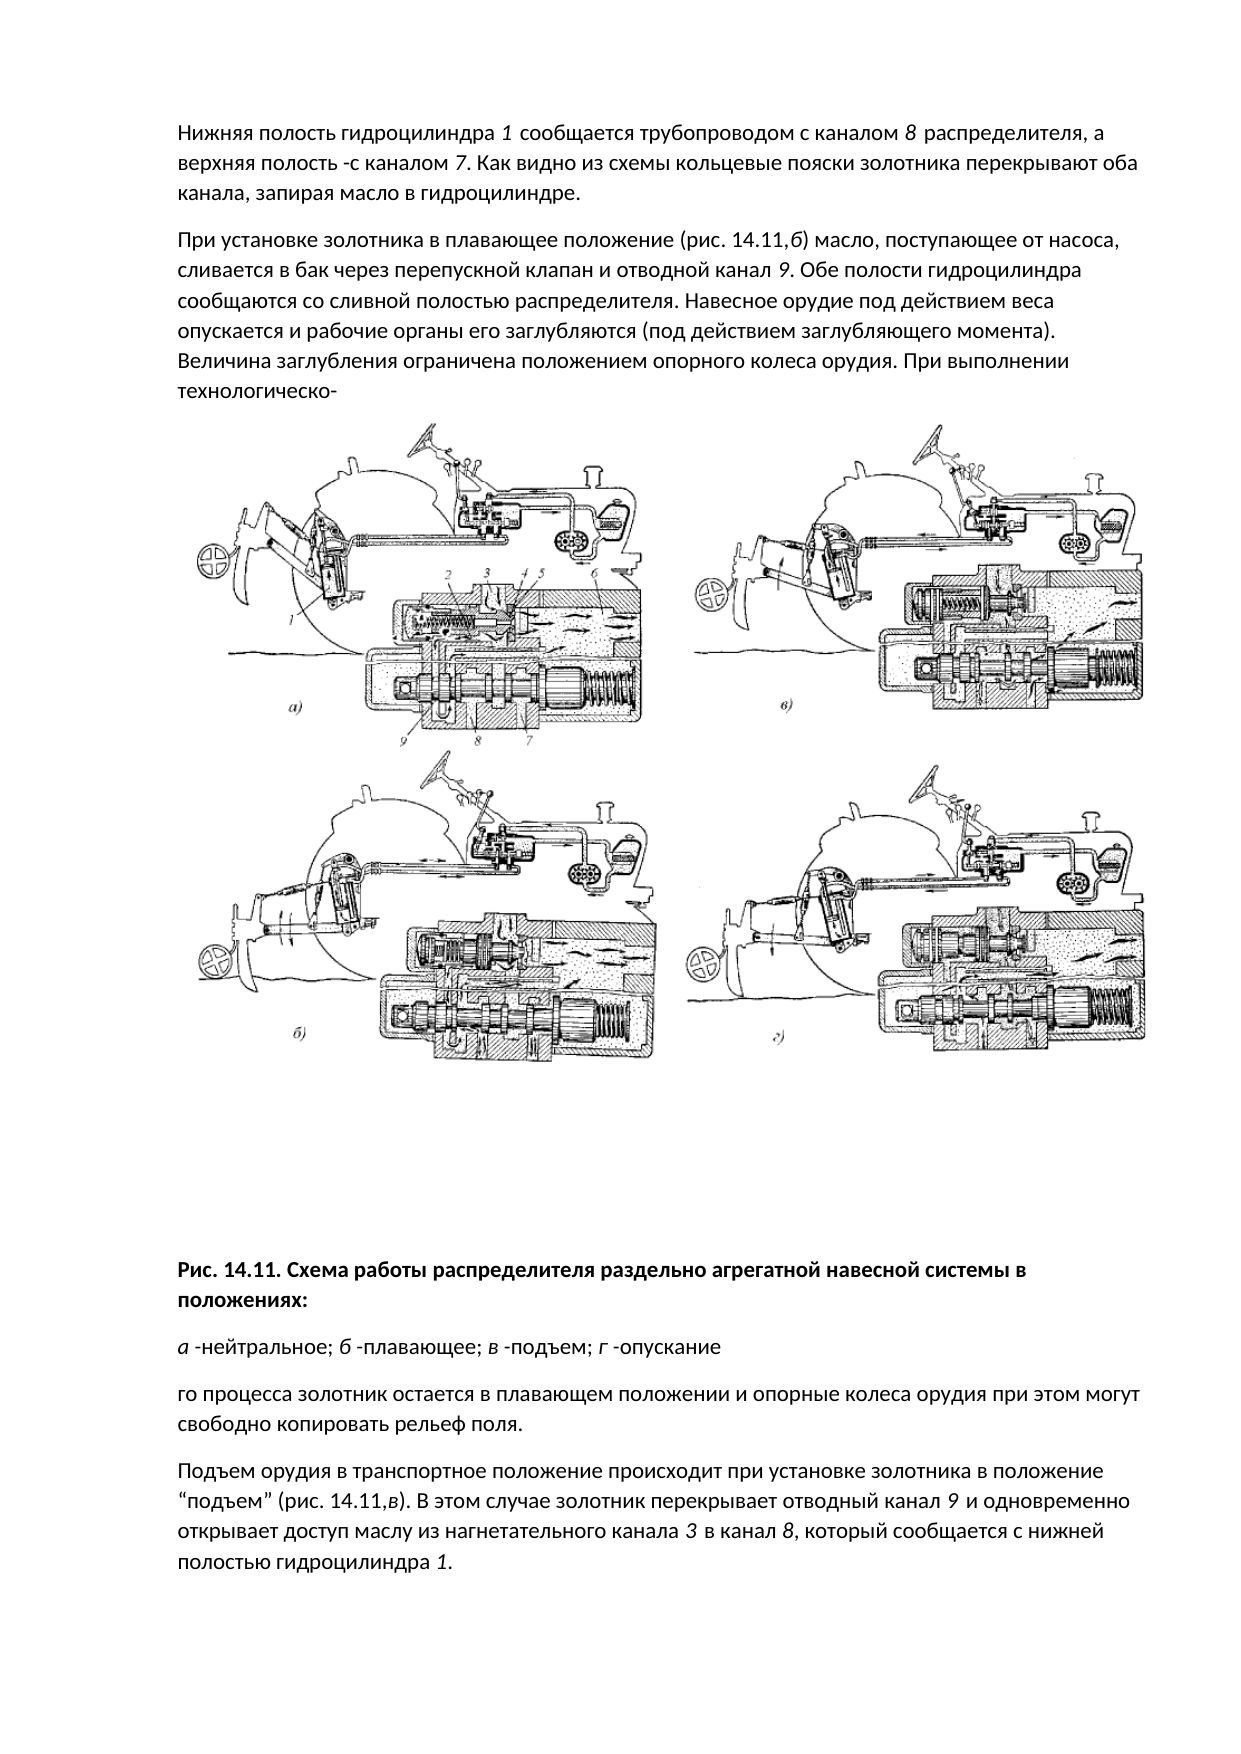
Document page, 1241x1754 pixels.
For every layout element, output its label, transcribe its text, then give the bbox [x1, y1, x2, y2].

text а -нейтральное; б -плавающее; в -подъем; г -опускание [177, 1332, 1152, 1360]
text При установке золотника в плавающее положение (рис. 14.11,б) масло, поступающее от насоса, сливается в бак через перепускной клапан и отводной канал 9. Обе полости гидроцилиндра сообщаются со сливной полостью распределителя. Навесное орудие под действием веса опускается и рабочие органы его заглубляются (под действием заглубляющего момента). Величина заглубления ограничена положением опорного колеса орудия. При выполнении технологическо- [177, 225, 1152, 404]
text Рис. 14.11. Схема работы распределителя раздельно агрегатной навесной системы в положениях: [177, 1255, 1152, 1313]
text го процесса золотник остается в плавающем положении и опорные колеса орудия при этом могут свободно копировать рельеф поля. [177, 1379, 1152, 1437]
picture [177, 423, 1152, 1160]
text Нижняя полость гидроцилиндра 1 сообщается трубопроводом с каналом 8 распределителя, а верхняя полость -с каналом 7. Как видно из схемы кольцевые пояски золотника перекрывают оба канала, запирая масло в гидроцилиндре. [177, 118, 1152, 207]
text Подъем орудия в транспортное положение происходит при установке золотника в положение “подъем” (рис. 14.11,в). В этом случае золотник перекрывает отводный канал 9 и одновременно открывает доступ маслу из нагнетательного канала 3 в канал 8, который сообщается с нижней полостью гидроцилиндра 1. [177, 1456, 1152, 1575]
